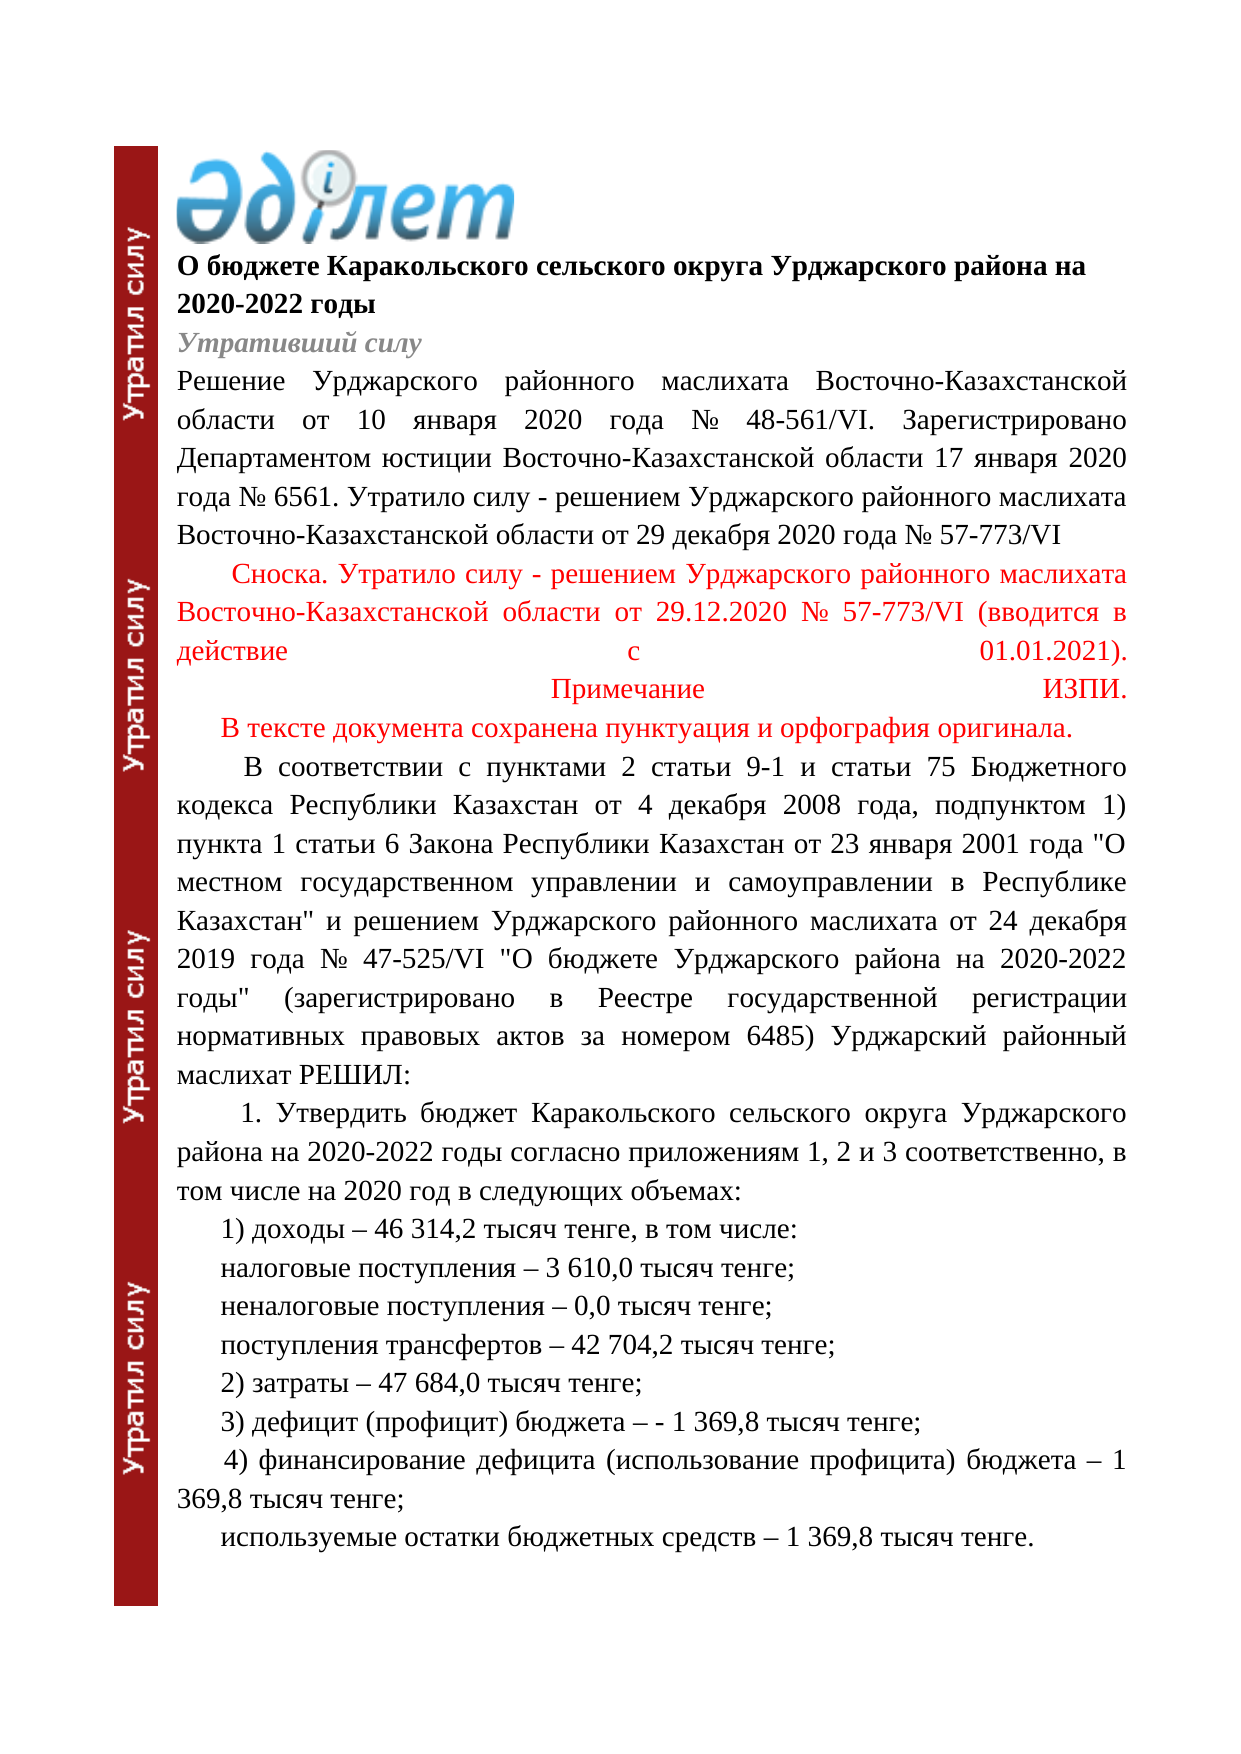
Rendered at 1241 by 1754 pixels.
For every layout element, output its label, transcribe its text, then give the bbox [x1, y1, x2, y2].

picture [114, 1091, 158, 1096]
picture [114, 744, 158, 749]
text 3) дефицит (профицит) бюджета – - 1 369,8 тысяч тенге; [112, 1404, 1128, 1437]
picture [114, 1245, 158, 1250]
picture [114, 1206, 158, 1211]
picture [114, 320, 158, 325]
text 1) доходы – 46 314,2 тысяч тенге, в том числе: [112, 1211, 1128, 1245]
text 1. Утвердить бюджет Каракольского сельского округа Урджарского района на 2020-2022 годы согласно приложениям 1, 2 и 3 соответственно, в том числе на 2020 год в следующих объемах: [112, 1096, 1128, 1206]
text О бюджете Каракольского сельского округа Урджарского района на 2020-2022 годы [112, 248, 1128, 320]
text Утративший силу [112, 325, 1128, 358]
picture [114, 1437, 158, 1442]
text налоговые поступления – 3 610,0 тысяч тенге; [112, 1250, 1128, 1283]
picture [114, 1322, 158, 1327]
text 4) финансирование дефицита (использование профицита) бюджета – 1 369,8 тысяч тенге; [112, 1442, 1128, 1514]
picture [114, 1283, 158, 1288]
picture [114, 551, 158, 556]
picture [114, 1514, 158, 1519]
picture [114, 358, 158, 363]
text В соответствии с пунктами 2 статьи 9-1 и статьи 75 Бюджетного кодекса Республики Казахстан от 4 декабря 2008 года, подпунктом 1) пункта 1 статьи 6 Закона Республики Казахстан от 23 января 2001 года "О местном государственном управлении и самоуправлении в Республике Казахстан" и решением Урджарского районного маслихата от 24 декабря 2019 года № 47-525/VI "О бюджете Урджарского района на 2020-2022 годы" (зарегистрировано в Реестре государственной регистрации нормативных правовых актов за номером 6485) Урджарский районный маслихат РЕШИЛ: [112, 749, 1128, 1091]
picture [114, 146, 158, 248]
text неналоговые поступления – 0,0 тысяч тенге; [112, 1288, 1128, 1322]
text 2) затраты – 47 684,0 тысяч тенге; [112, 1365, 1128, 1399]
picture [114, 1399, 158, 1404]
text поступления трансфертов – 42 704,2 тысяч тенге; [112, 1327, 1128, 1360]
picture [114, 1553, 158, 1606]
text Решение Урджарского районного маслихата Восточно-Казахстанской области от 10 января 2020 года № 48-561/VI. Зарегистрировано Департаментом юстиции Восточно-Казахстанской области 17 января 2020 года № 6561. Утратило силу - решением Урджарского районного маслихата Восточно-Казахстанской области от 29 декабря 2020 года № 57-773/VI [112, 363, 1128, 551]
text используемые остатки бюджетных средств – 1 369,8 тысяч тенге. [112, 1519, 1128, 1553]
text Сноска. Утратило силу - решением Урджарского районного маслихата Восточно-Казахстанской области от 29.12.2020 № 57-773/VI (вводится в действие с 01.01.2021). Примечание ИЗПИ. В тексте документа сохранена пунктуация и орфография оригинала. [112, 556, 1128, 744]
picture [114, 1360, 158, 1365]
picture [176, 150, 515, 244]
